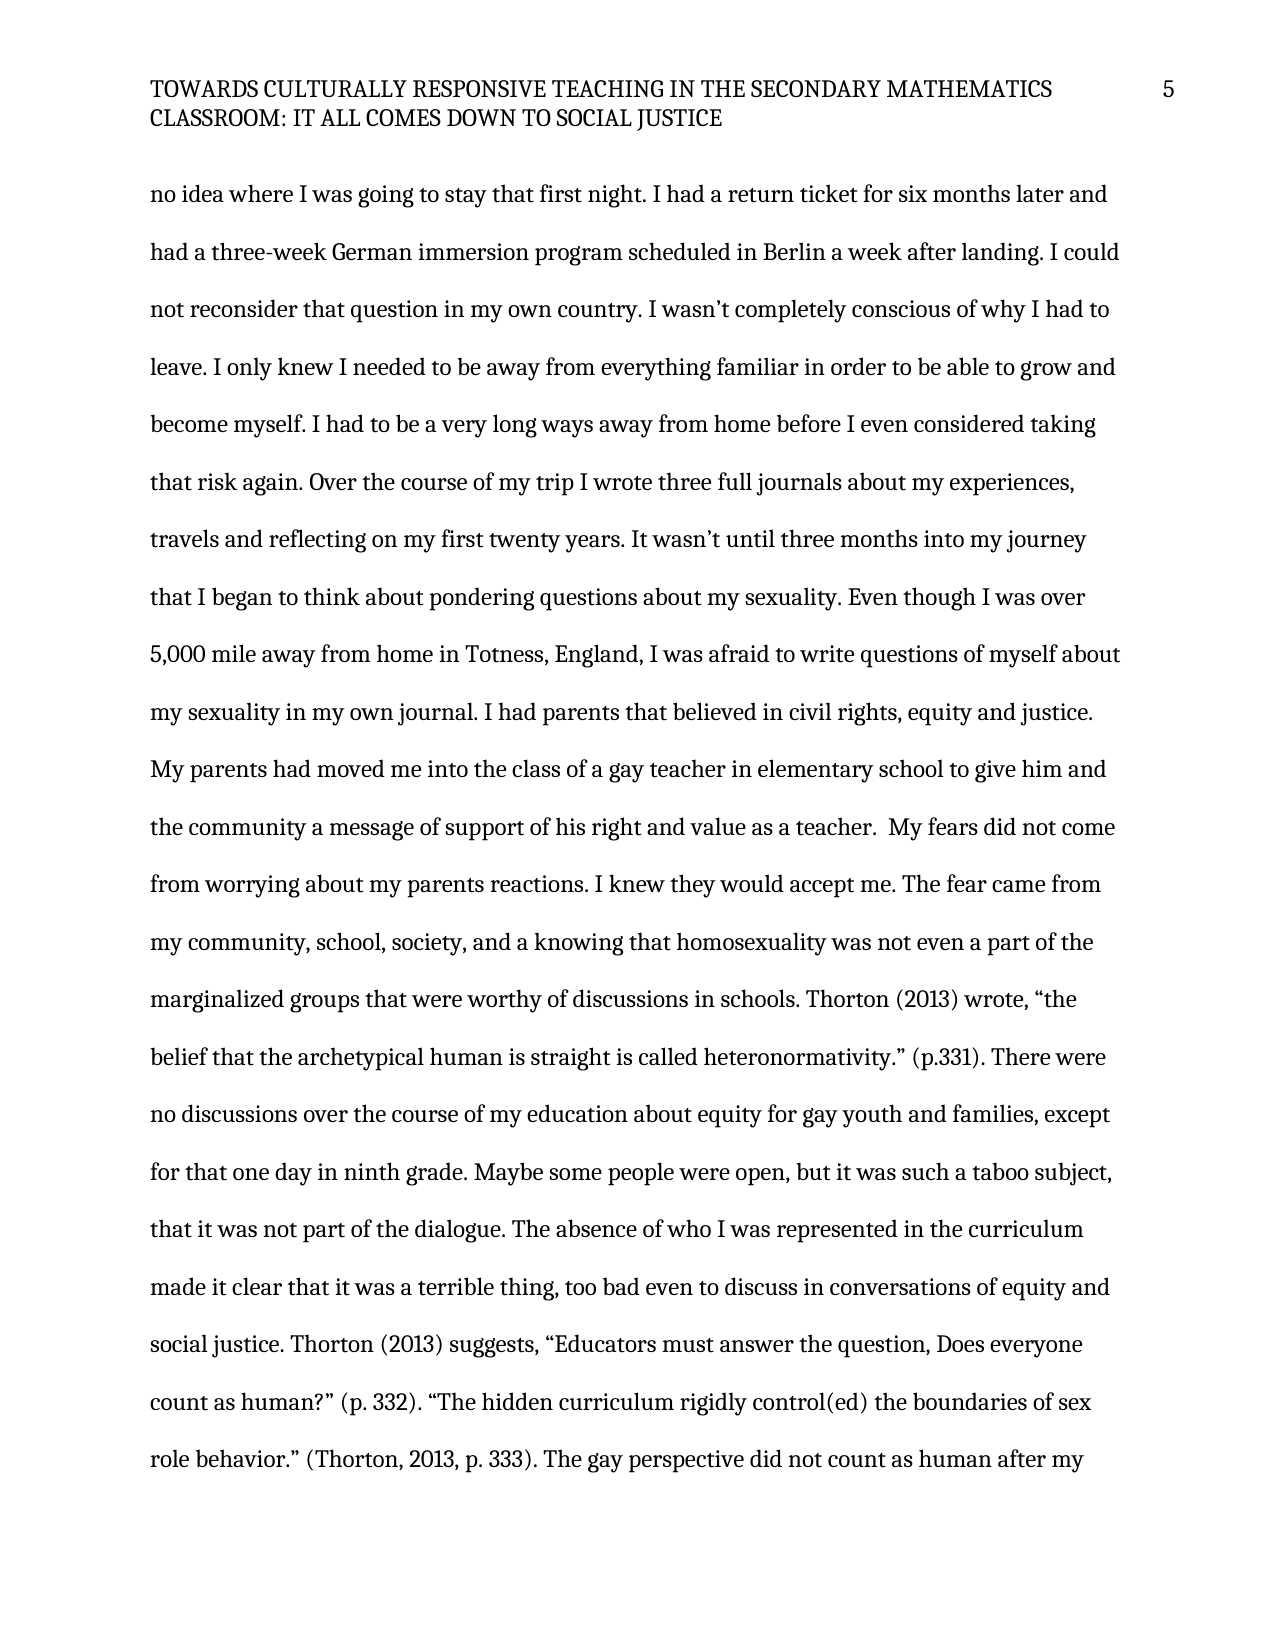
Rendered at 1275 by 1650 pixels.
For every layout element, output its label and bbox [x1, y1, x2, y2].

text [150, 180, 1125, 1474]
